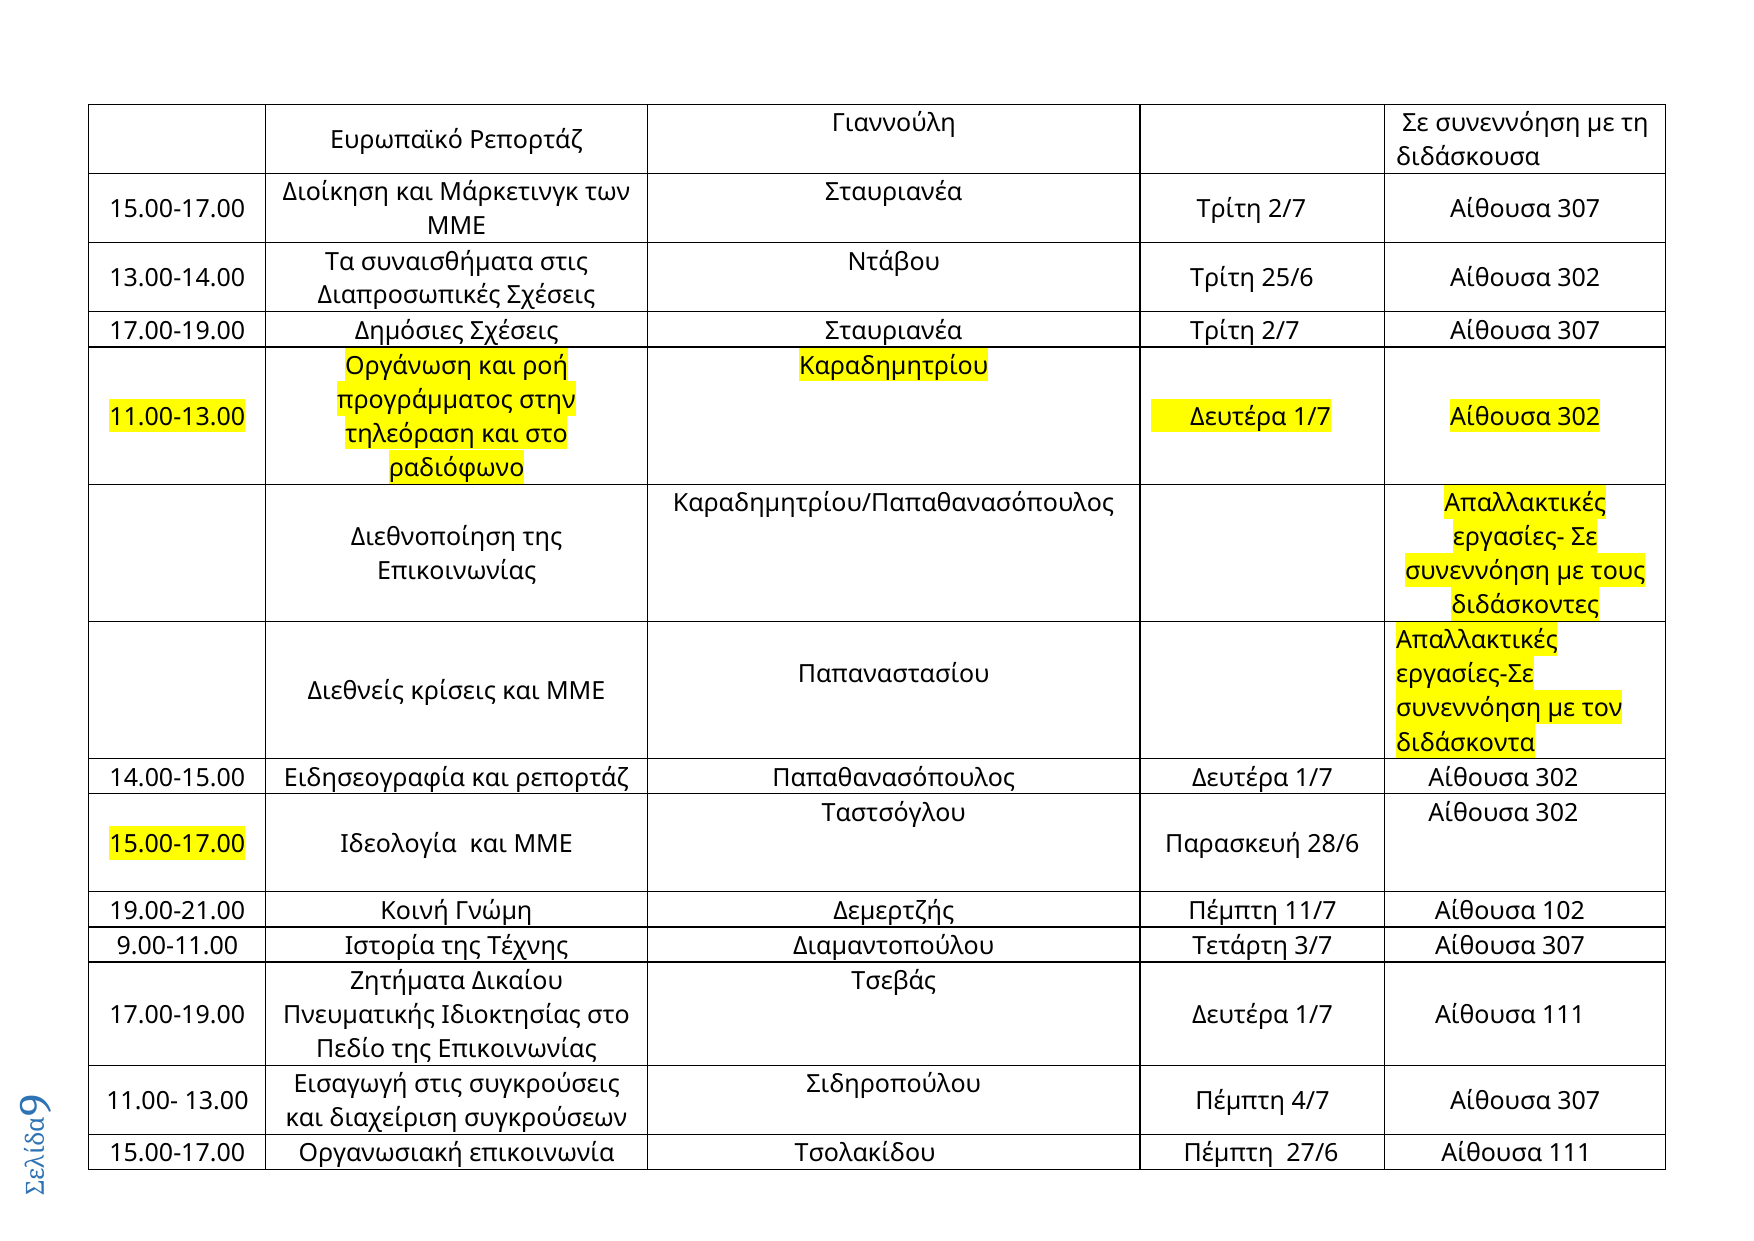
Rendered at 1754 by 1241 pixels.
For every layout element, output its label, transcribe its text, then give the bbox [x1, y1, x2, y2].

table_cell Παρασκευή 28/6 [1141, 794, 1384, 891]
table_cell Αίθουσα 111 [1385, 1135, 1665, 1169]
table_cell 15.00-17.00 [89, 1135, 265, 1169]
table_cell 13.00-14.00 [89, 243, 265, 311]
table_cell Τρίτη 25/6 [1141, 243, 1384, 311]
table_cell Διεθνείς κρίσεις και ΜΜΕ [266, 622, 647, 758]
table_cell Αίθουσα 102 [1385, 892, 1665, 926]
table_cell Πέμπτη 27/6 [1141, 1135, 1384, 1169]
table_cell Γιαννούλη [648, 105, 1139, 173]
table_cell Ταστσόγλου [648, 794, 1139, 891]
table_cell Τρίτη 2/7 [1141, 312, 1384, 346]
table_cell Αίθουσα 111 [1385, 963, 1665, 1065]
table_cell Οργάνωση και ροή προγράμματος στην τηλεόραση και στο ραδιόφωνο [266, 348, 647, 484]
table_cell [1141, 105, 1384, 173]
table_cell Κοινή Γνώμη [266, 892, 647, 926]
table_cell Παπαναστασίου [648, 622, 1139, 758]
table_cell 15.00-17.00 [89, 174, 265, 242]
table_cell Πέμπτη 4/7 [1141, 1066, 1384, 1134]
table_cell 11.00- 13.00 [89, 1066, 265, 1134]
table_cell Σιδηροπούλου [648, 1066, 1139, 1134]
table_cell 14.00-15.00 [89, 759, 265, 793]
table_cell Αίθουσα 302 [1385, 759, 1665, 793]
table_cell 15.00-17.00 [89, 794, 265, 891]
table_cell Ιδεολογία και ΜΜΕ [266, 794, 647, 891]
table_cell Αίθουσα 302 [1385, 243, 1665, 311]
table_cell Αίθουσα 302 [1385, 794, 1665, 891]
table_cell Οργανωσιακή επικοινωνία [266, 1135, 647, 1169]
table_cell Ζητήματα Δικαίου Πνευματικής Ιδιοκτησίας στο Πεδίο της Επικοινωνίας [266, 963, 647, 1065]
table_cell Αίθουσα 307 [1385, 312, 1665, 346]
table_cell [89, 105, 265, 173]
table_cell [89, 485, 265, 621]
table_cell Δευτέρα 1/7 [1141, 963, 1384, 1065]
table_cell 19.00-21.00 [89, 892, 265, 926]
table_cell Αίθουσα 307 [1385, 174, 1665, 242]
table_cell Ειδησεογραφία και ρεπορτάζ [266, 759, 647, 793]
table_cell Τσεβάς [648, 963, 1139, 1065]
table_cell Ευρωπαϊκό Ρεπορτάζ [266, 105, 647, 173]
table_cell 17.00-19.00 [89, 963, 265, 1065]
table_cell Διοίκηση και Μάρκετινγκ των ΜΜΕ [266, 174, 647, 242]
table_cell Πέμπτη 11/7 [1141, 892, 1384, 926]
table_cell [1141, 485, 1384, 621]
table_cell Παπαθανασόπουλος [648, 759, 1139, 793]
table_cell [1141, 622, 1384, 758]
table_cell Σταυριανέα [648, 312, 1139, 346]
table_cell Απαλλακτικές εργασίες-Σε συνεννόηση με τον διδάσκοντα [1534, 622, 1665, 758]
table_cell Αίθουσα 307 [1385, 928, 1665, 961]
table_cell Ιστορία της Τέχνης [266, 928, 647, 961]
table_cell Δευτέρα 1/7 [1141, 759, 1384, 793]
table_cell 11.00-13.00 [89, 348, 265, 484]
table_cell Αίθουσα 307 [1385, 1066, 1665, 1134]
table_cell Σταυριανέα [648, 174, 1139, 242]
table_cell Τσολακίδου [648, 1135, 1139, 1169]
table_cell Αίθουσα 302 [1385, 348, 1665, 484]
table_cell Δεμερτζής [648, 892, 1139, 926]
table_cell Τετάρτη 3/7 [1141, 928, 1384, 961]
table_cell Διαμαντοπούλου [648, 928, 1139, 961]
table_cell Τρίτη 2/7 [1141, 174, 1384, 242]
table_cell Διεθνοποίηση της Επικοινωνίας [266, 485, 647, 621]
table_cell Καραδημητρίου/Παπαθανασόπουλος [648, 485, 1139, 621]
table_cell [89, 622, 265, 758]
table_cell Απαλλακτικές εργασίες- Σε συνεννόηση με τους διδάσκοντες [1597, 485, 1665, 621]
table_cell Εισαγωγή στις συγκρούσεις και διαχείριση συγκρούσεων [266, 1066, 647, 1134]
table_cell Καραδημητρίου [648, 348, 1139, 484]
table_cell Απαλλακτικές εργασίες- Σε συνεννόηση με τους διδάσκοντες [1385, 485, 1453, 621]
table_cell Δημόσιες Σχέσεις [266, 312, 647, 346]
table_cell Ντάβου [648, 243, 1139, 311]
table_cell Σε συνεννόηση με τη διδάσκουσα [1385, 105, 1665, 173]
table_cell 9.00-11.00 [89, 928, 265, 961]
table_cell Δευτέρα 1/7 [1141, 348, 1384, 484]
table_cell 17.00-19.00 [89, 312, 265, 346]
table_cell Τα συναισθήματα στις Διαπροσωπικές Σχέσεις [266, 243, 647, 311]
